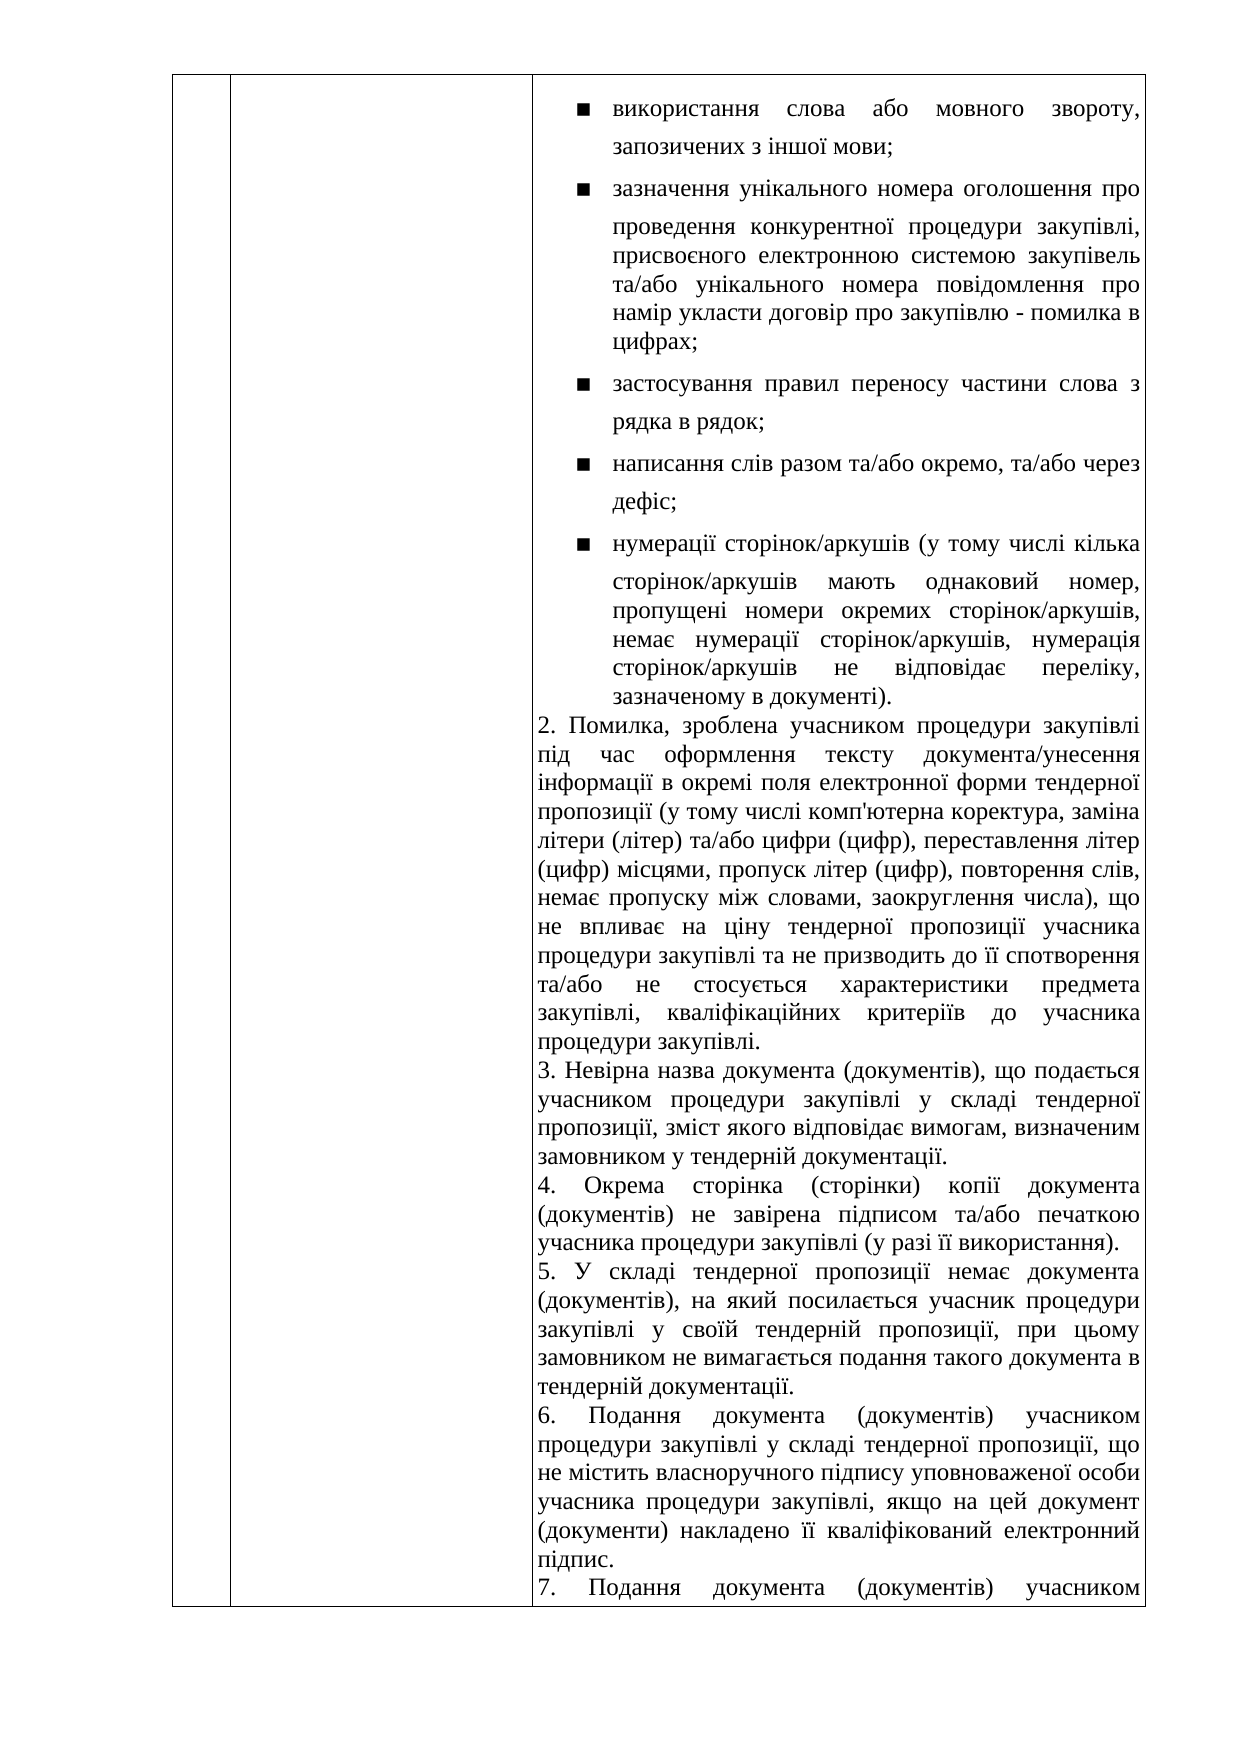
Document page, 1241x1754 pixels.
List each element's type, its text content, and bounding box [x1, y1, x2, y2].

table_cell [533, 75, 1145, 1606]
table_cell 1 [173, 75, 230, 1606]
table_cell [231, 75, 532, 1606]
